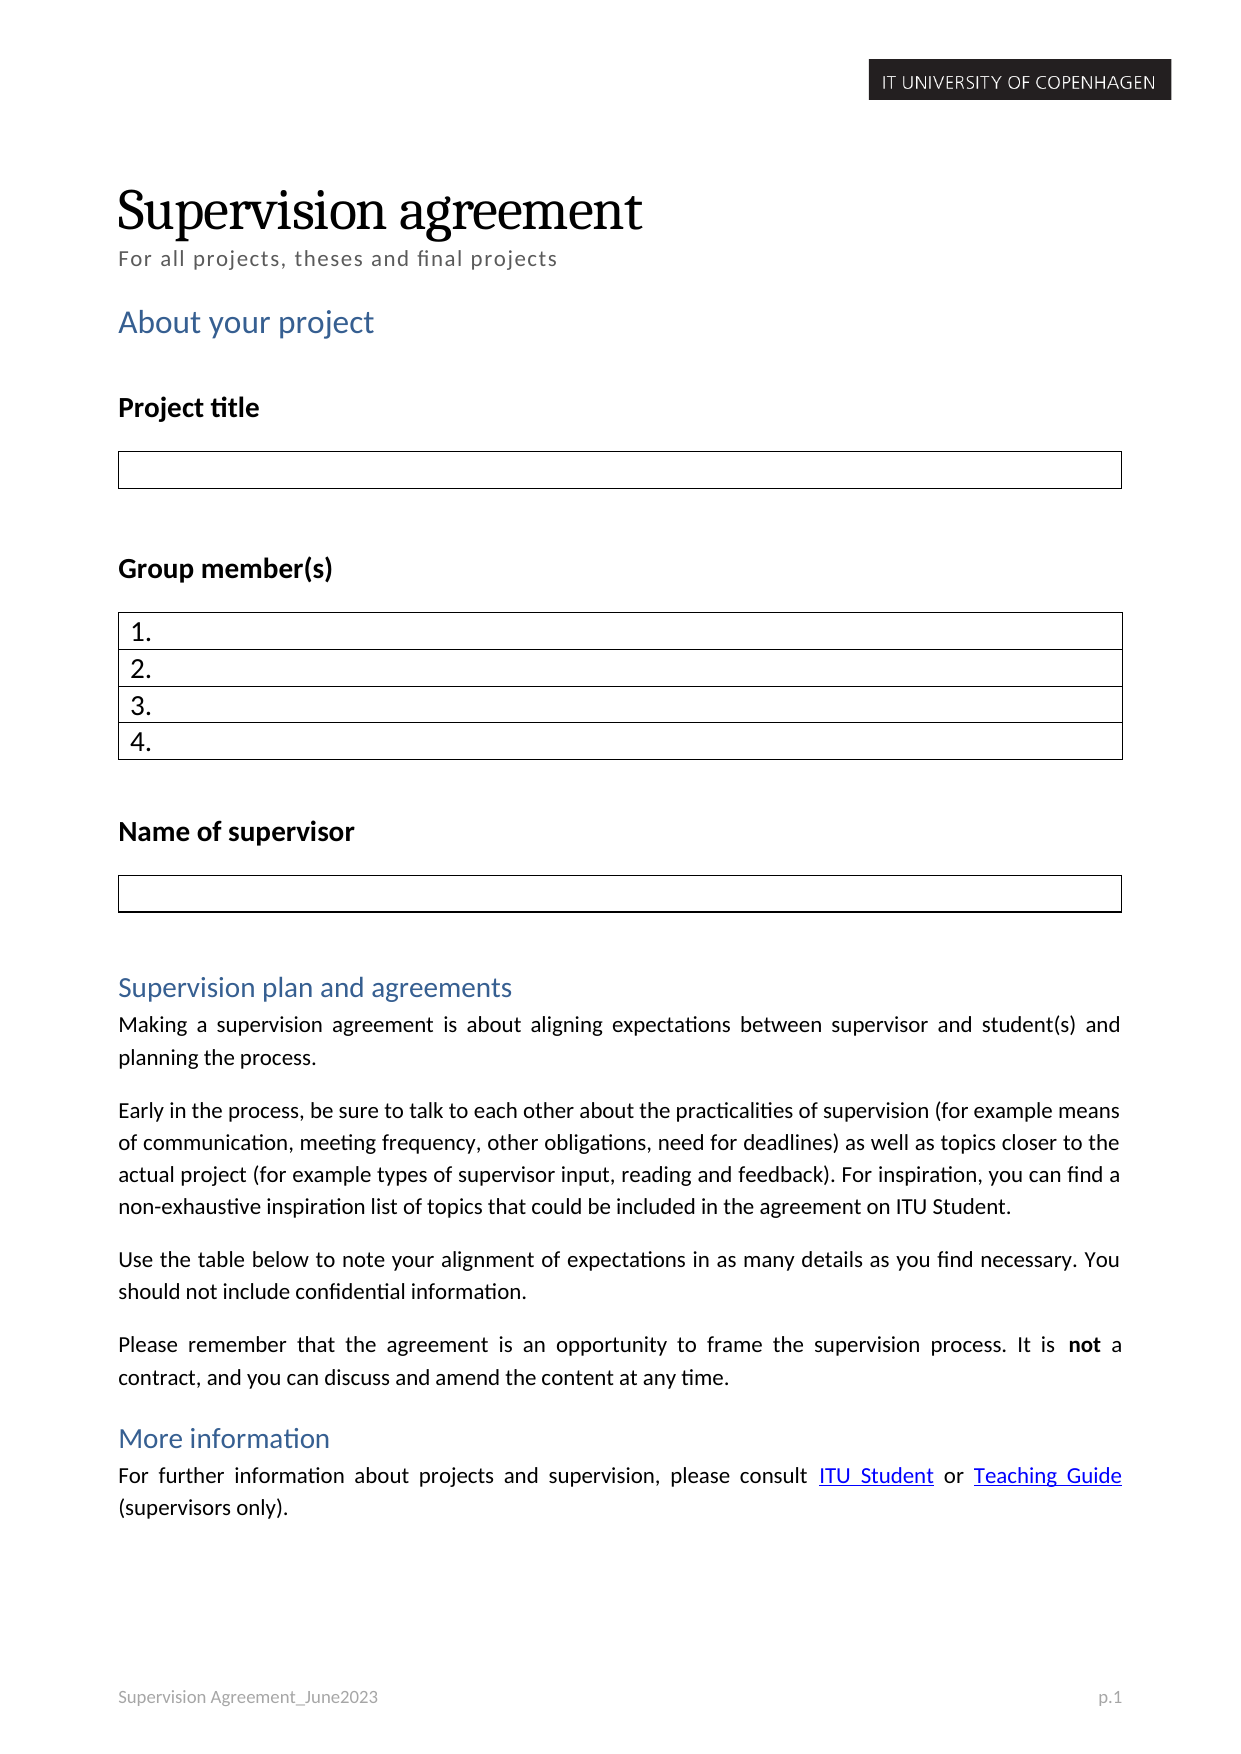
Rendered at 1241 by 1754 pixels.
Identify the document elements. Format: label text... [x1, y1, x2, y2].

text Making a supervision agreement is about aligning expectations between supervisor and student(s) and planning the process. [118, 1011, 1122, 1071]
table_cell 3. [119, 687, 1122, 722]
text For further information about projects and supervision, please consult ITU Student or Teaching Guide (supervisors only). [118, 1461, 1122, 1521]
text Project title [118, 348, 1122, 425]
subtitle About your project [118, 301, 1122, 342]
table_header 1. [119, 613, 1122, 649]
table_cell 4. [119, 723, 1122, 759]
subtitle For all projects, theses and final projects [118, 244, 1122, 272]
table_header [119, 876, 1121, 911]
text Group member(s) [118, 550, 1122, 586]
text Please remember that the agreement is an opportunity to frame the supervision process. It is not a contract, and you can discuss and amend the content at any time. [118, 1331, 1122, 1391]
title Supervision agreement [118, 177, 1122, 244]
table_header [119, 452, 1121, 488]
text Early in the process, be sure to talk to each other about the practicalities of supervision (for example means of communication, meeting frequency, other obligations, need for deadlines) as well as topics closer to the actual project (for example types of supervisor input, reading and feedback). For inspiration, you can find a non-exhaustive inspiration list of topics that could be included in the agreement on ITU Student. [118, 1096, 1122, 1220]
table_cell 2. [119, 650, 1122, 686]
text Use the table below to note your alignment of expectations in as many details as you find necessary. You should not include confidential information. [118, 1245, 1122, 1306]
subtitle More information [118, 1420, 1122, 1456]
text Name of supervisor [118, 813, 1122, 848]
subtitle Supervision plan and agreements [118, 969, 1122, 1005]
picture [868, 59, 1172, 100]
